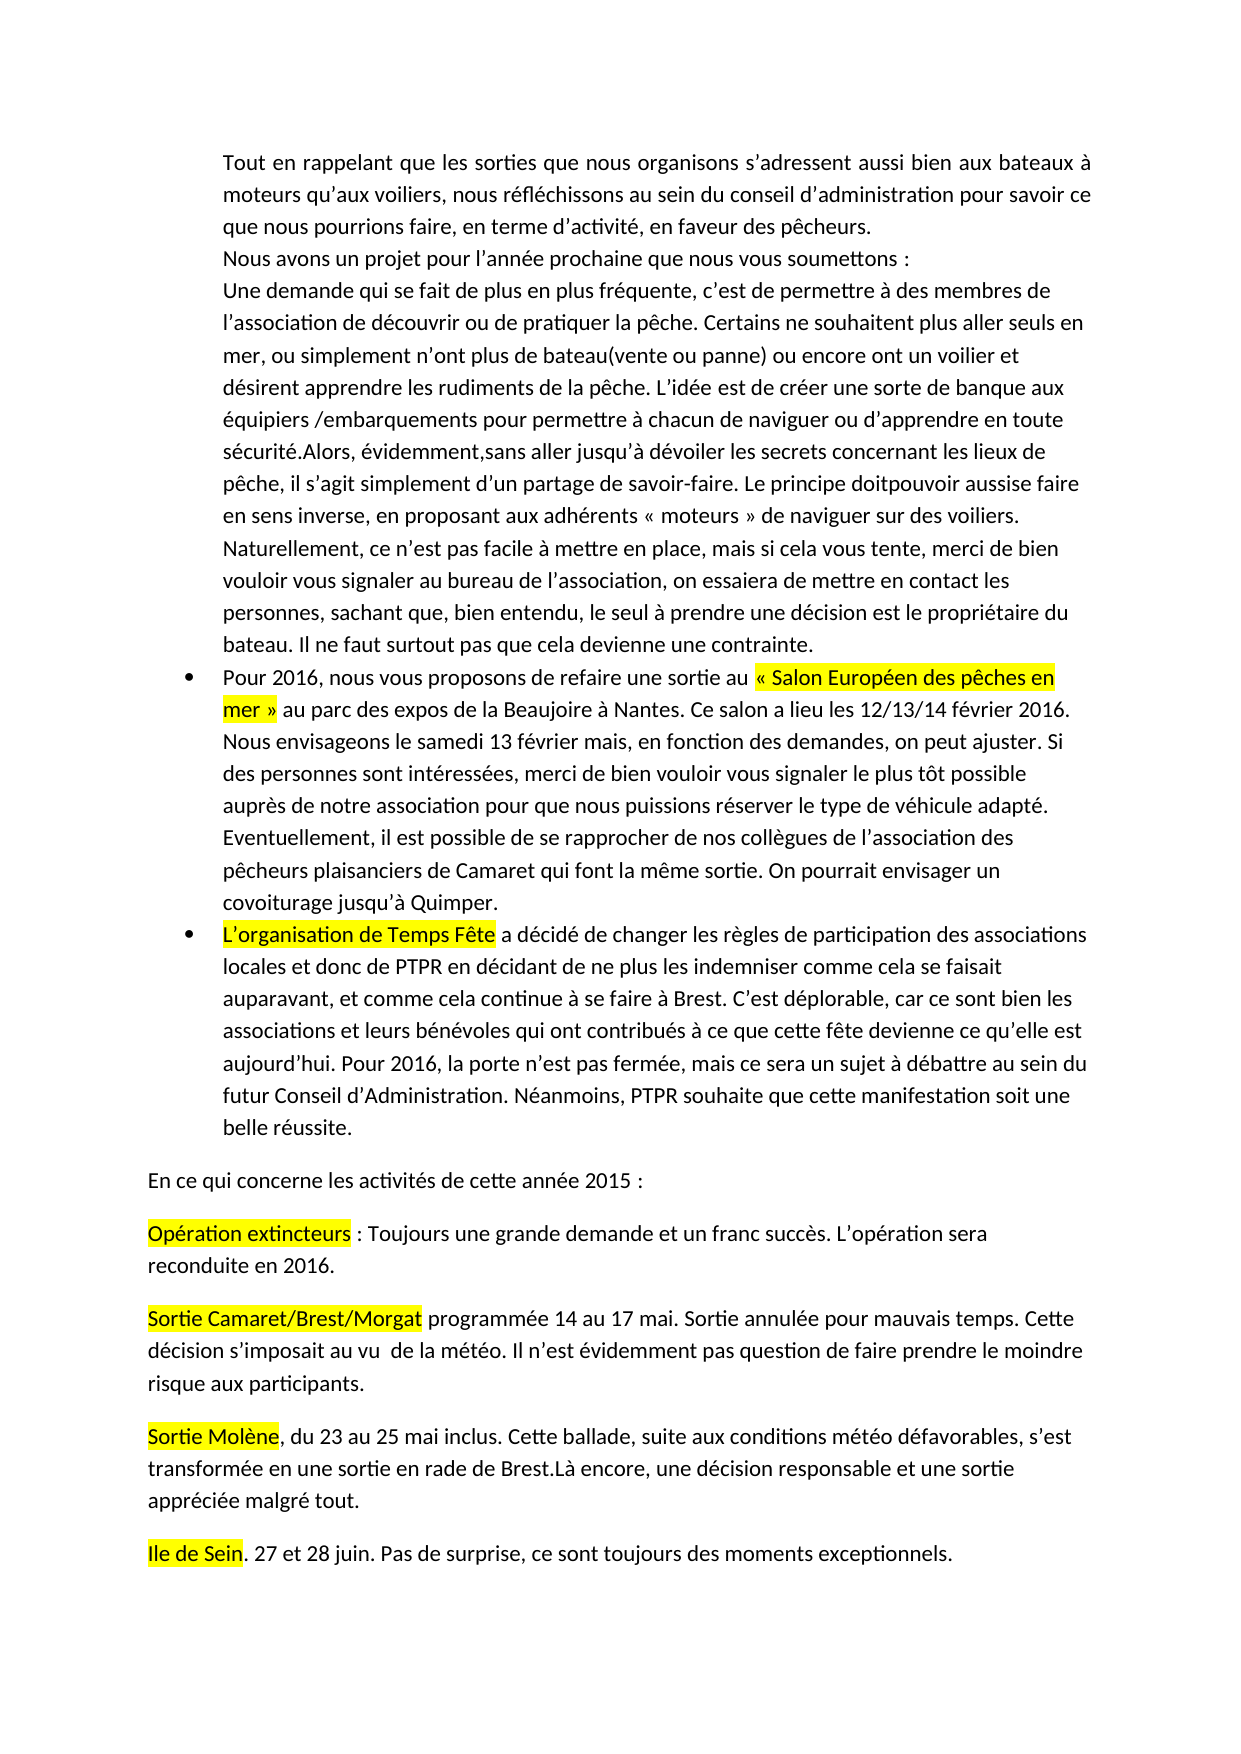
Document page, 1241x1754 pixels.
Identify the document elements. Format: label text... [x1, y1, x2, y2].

list L’organisation de Temps Fête a décidé de changer les règles de participation des associations locales et donc de PTPR en décidant de ne plus les indemniser comme cela se faisait auparavant, et comme cela continue à se faire à Brest. C’est déplorable, car ce sont bien les associations et leurs bénévoles qui ont contribués à ce que cette fête devienne ce qu’elle est aujourd’hui. Pour 2016, la porte n’est pas fermée, mais ce sera un sujet à débattre au sein du futur Conseil d’Administration. Néanmoins, PTPR souhaite que cette manifestation soit une belle réussite. [185, 920, 1093, 1141]
text Ile de Sein. 27 et 28 juin. Pas de surprise, ce sont toujours des moments exceptionnels. [243, 1539, 1093, 1567]
list Une demande qui se fait de plus en plus fréquente, c’est de permettre à des membres de l’association de découvrir ou de pratiquer la pêche. Certains ne souhaitent plus aller seuls en mer, ou simplement n’ont plus de bateau(vente ou panne) ou encore ont un voilier et désirent apprendre les rudiments de la pêche. L’idée est de créer une sorte de banque aux équipiers /embarquements pour permettre à chacun de naviguer ou d’apprendre en toute sécurité.Alors, évidemment,sans aller jusqu’à dévoiler les secrets concernant les lieux de pêche, il s’agit simplement d’un partage de savoir-faire. Le principe doitpouvoir aussise faire en sens inverse, en proposant aux adhérents « moteurs » de naviguer sur des voiliers. [223, 276, 1093, 530]
list Naturellement, ce n’est pas facile à mettre en place, mais si cela vous tente, merci de bien vouloir vous signaler au bureau de l’association, on essaiera de mettre en contact les personnes, sachant que, bien entendu, le seul à prendre une décision est le propriétaire du bateau. Il ne faut surtout pas que cela devienne une contrainte. [223, 534, 1093, 658]
list Tout en rappelant que les sorties que nous organisons s’adressent aussi bien aux bateaux à moteurs qu’aux voiliers, nous réfléchissons au sein du conseil d’administration pour savoir ce que nous pourrions faire, en terme d’activité, en faveur des pêcheurs. [223, 148, 1093, 240]
text Sortie Camaret/Brest/Morgat programmée 14 au 17 mai. Sortie annulée pour mauvais temps. Cette décision s’imposait au vu de la météo. Il n’est évidemment pas question de faire prendre le moindre risque aux participants. [148, 1304, 1093, 1397]
list Nous avons un projet pour l’année prochaine que nous vous soumettons : [223, 244, 1093, 272]
text Opération extincteurs : Toujours une grande demande et un franc succès. L’opération sera reconduite en 2016. [148, 1219, 1093, 1279]
text En ce qui concerne les activités de cette année 2015 : [148, 1166, 1093, 1194]
list Pour 2016, nous vous proposons de refaire une sortie au « Salon Européen des pêches en mer » au parc des expos de la Beaujoire à Nantes. Ce salon a lieu les 12/13/14 février 2016. Nous envisageons le samedi 13 février mais, en fonction des demandes, on peut ajuster. Si des personnes sont intéressées, merci de bien vouloir vous signaler le plus tôt possible auprès de notre association pour que nous puissions réserver le type de véhicule adapté. Eventuellement, il est possible de se rapprocher de nos collègues de l’association des pêcheurs plaisanciers de Camaret qui font la même sortie. On pourrait envisager un covoiturage jusqu’à Quimper. [185, 663, 1093, 916]
text Sortie Molène, du 23 au 25 mai inclus. Cette ballade, suite aux conditions météo défavorables, s’est transformée en une sortie en rade de Brest.Là encore, une décision responsable et une sortie appréciée malgré tout. [148, 1422, 1093, 1514]
